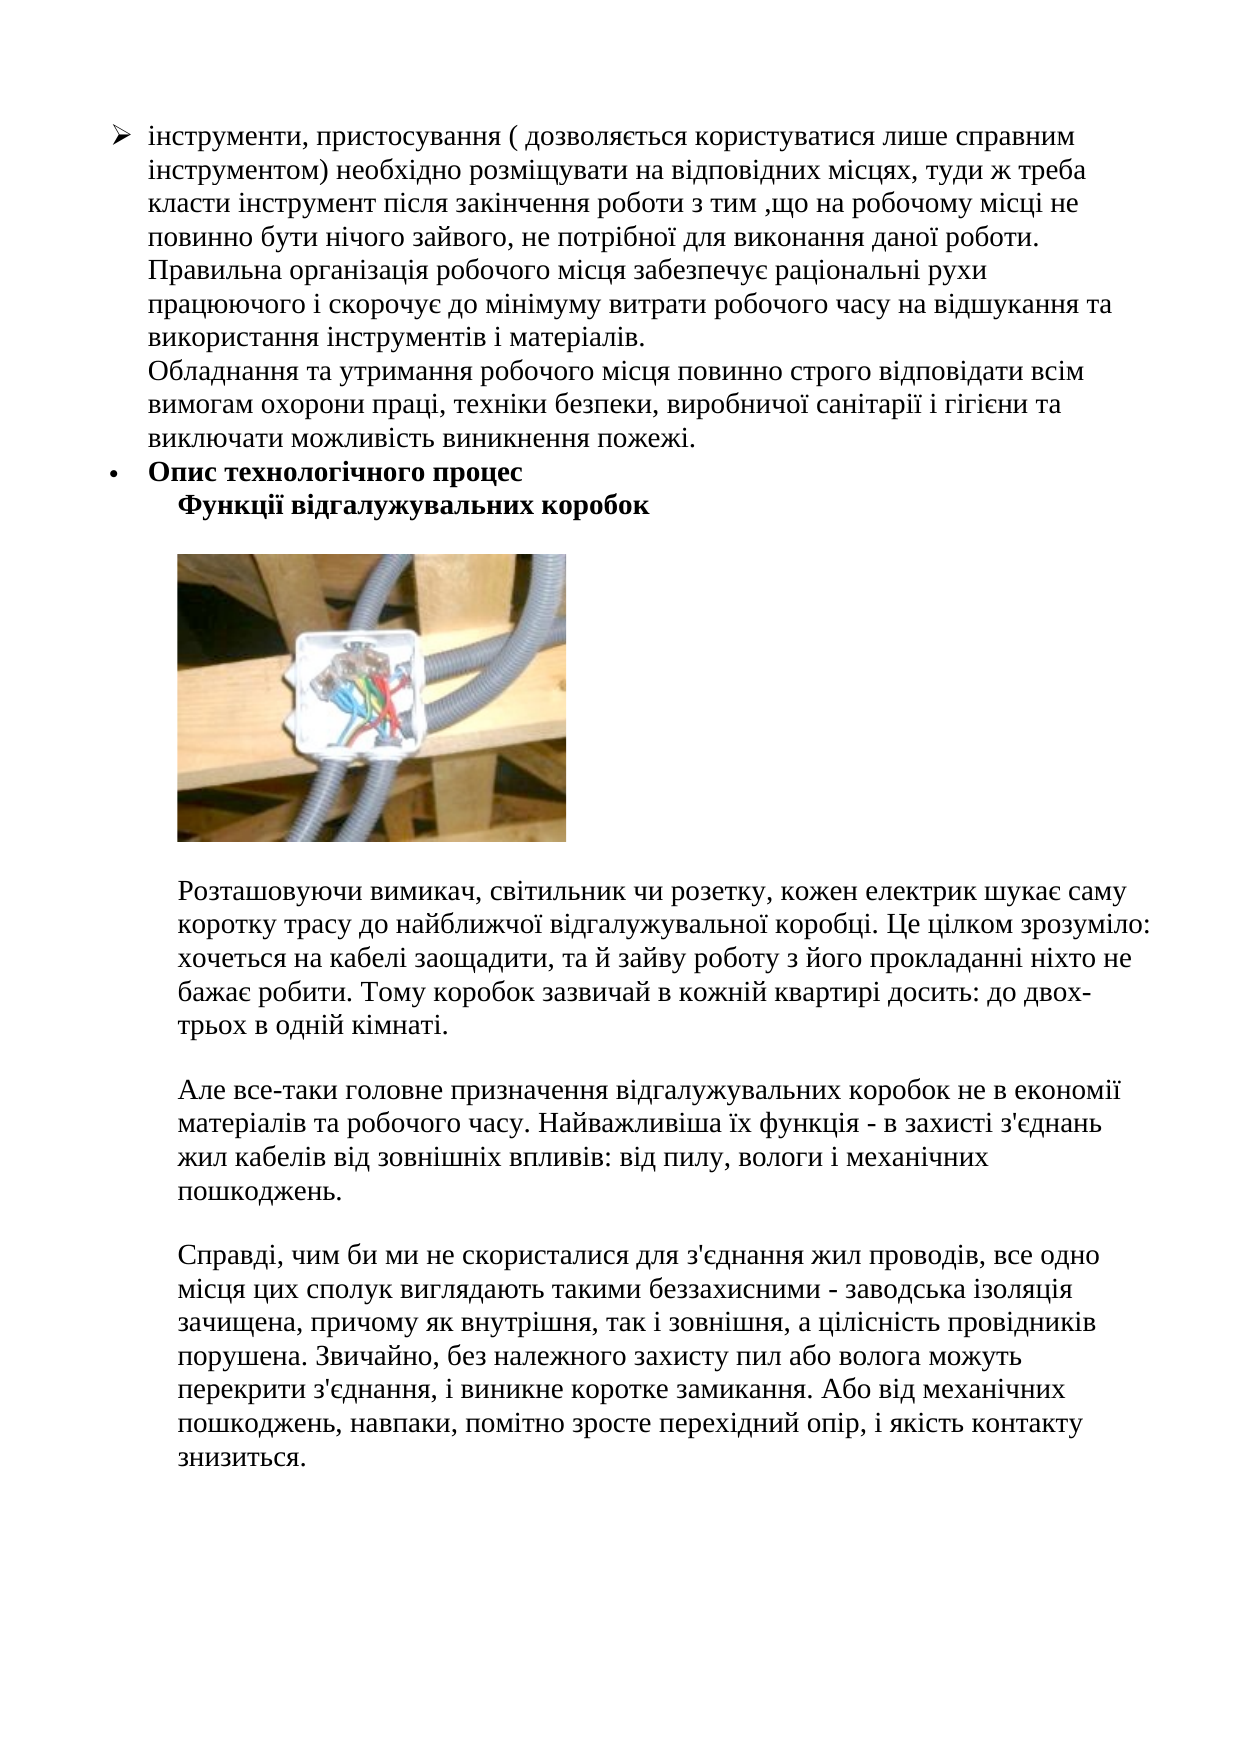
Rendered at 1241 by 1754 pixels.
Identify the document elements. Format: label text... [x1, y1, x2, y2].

text Справді, чим би ми не скористалися для з'єднання жил проводів, все одно місця цих сполук виглядають такими беззахисними - заводська ізоляція зачищена, причому як внутрішня, так і зовнішня, а цілісність провідників порушена. Звичайно, без належного захисту пил або волога можуть перекрити з'єднання, і виникне коротке замикання. Або від механічних пошкоджень, навпаки, помітно зросте перехідний опір, і якість контакту знизиться. [177, 1237, 1152, 1472]
text Функції відгалужувальних коробок [177, 487, 1152, 521]
text Розташовуючи вимикач, світильник чи розетку, кожен електрик шукає саму коротку трасу до найближчої відгалужувальної коробці. Це цілком зрозуміло: хочеться на кабелі заощадити, та й зайву роботу з його прокладанні ніхто не бажає робити. Тому коробок зазвичай в кожній квартирі досить: до двох-трьох в одній кімнаті. [177, 873, 1152, 1041]
text Правильна організація робочого місця забезпечує раціональні рухи працюючого і скорочує до мінімуму витрати робочого часу на відшукання та використання інструментів і матеріалів. [148, 252, 1152, 353]
list Опис технологічного процес [110, 454, 1152, 487]
text Обладнання та утримання робочого місця повинно строго відповідати всім вимогам охорони праці, техніки безпеки, виробничої санітарії і гігієни та виключати можливість виникнення пожежі. [696, 353, 1152, 454]
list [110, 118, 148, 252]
picture [177, 554, 567, 842]
text Але все-таки головне призначення відгалужувальних коробок не в економії матеріалів та робочого часу. Найважливіша їх функція - в захисті з'єднань жил кабелів від зовнішніх впливів: від пилу, вологи і механічних пошкоджень. [177, 1072, 1152, 1206]
